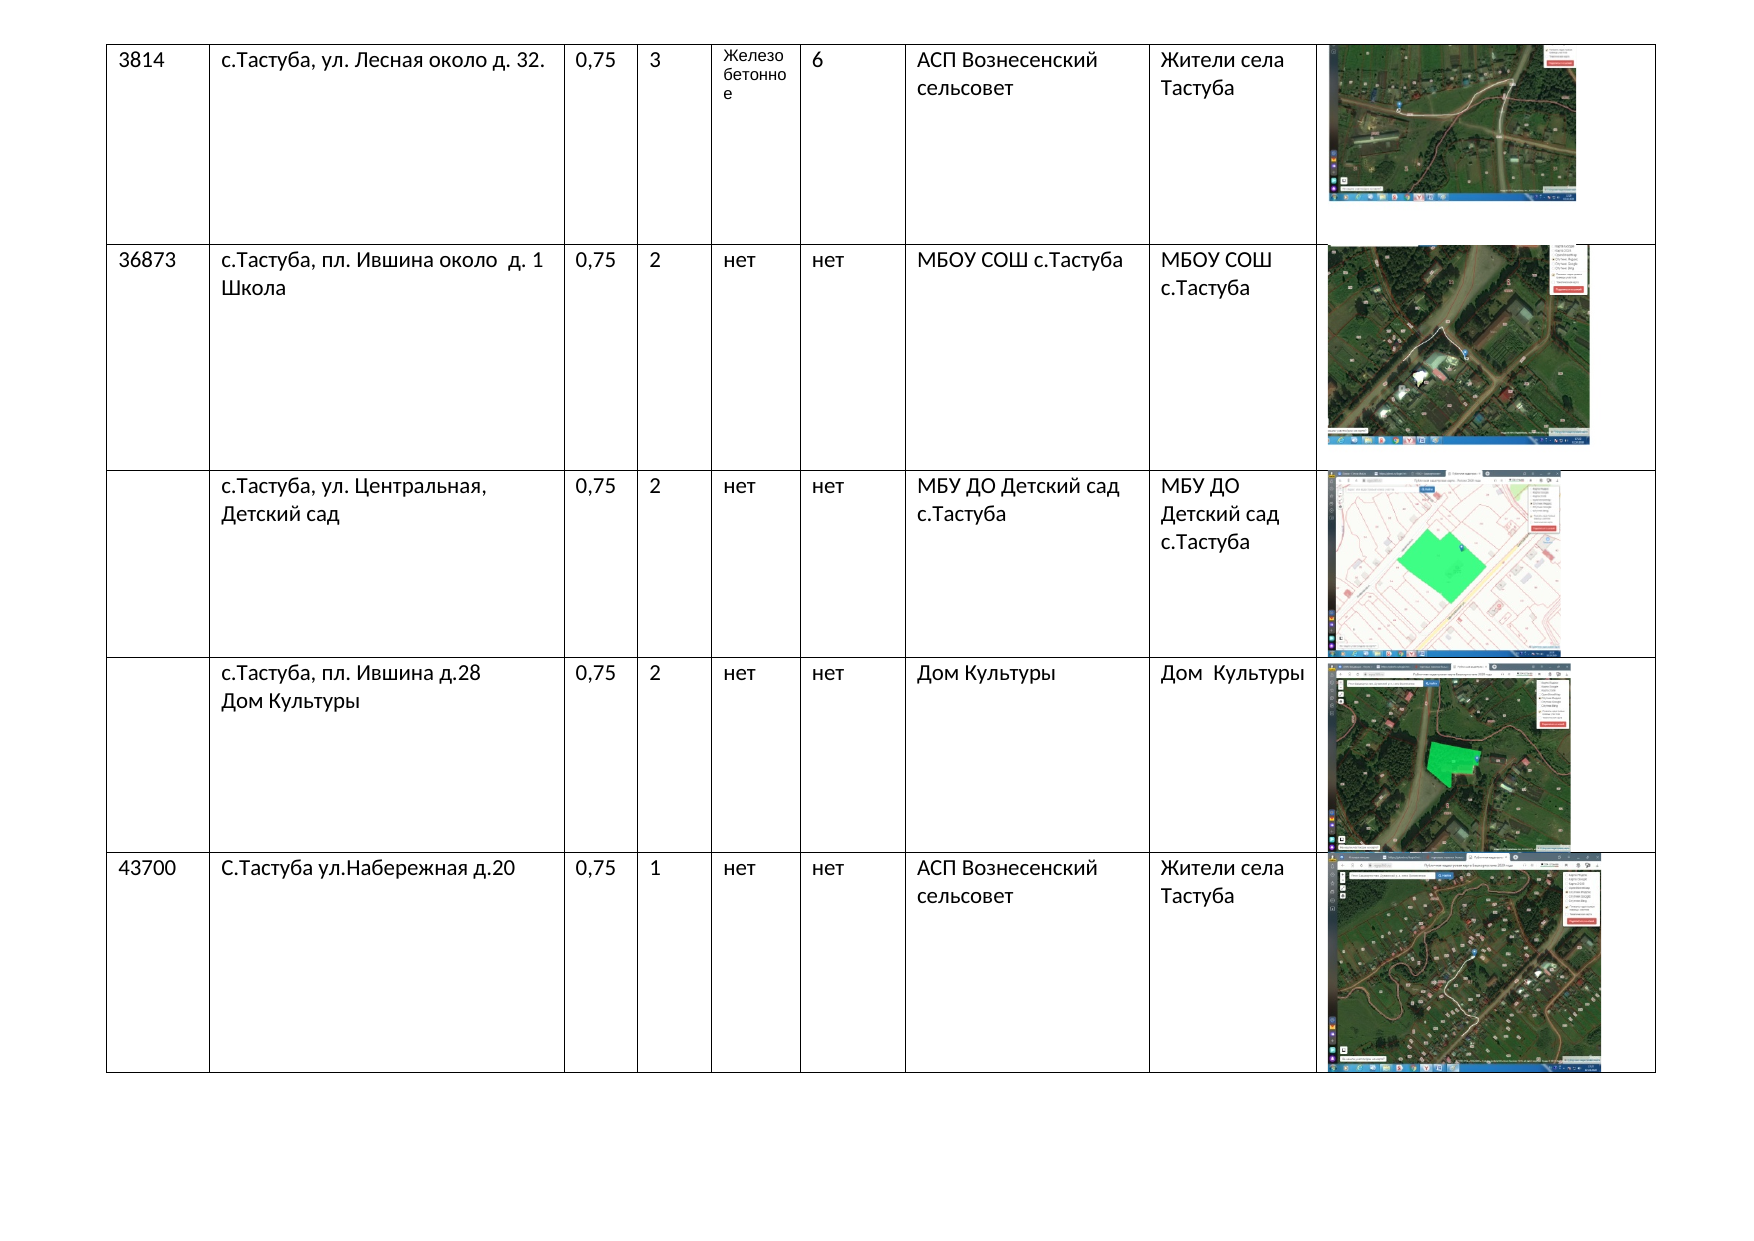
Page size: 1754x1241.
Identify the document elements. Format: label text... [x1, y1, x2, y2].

table_cell с.Тастуба, ул. Лесная около д. 32. [210, 45, 564, 244]
table_cell Дом Культуры [1150, 658, 1316, 852]
table_cell 0,75 [565, 471, 637, 657]
table_cell [1602, 853, 1655, 1072]
table_cell 1 [638, 853, 711, 1072]
table_cell нет [801, 658, 905, 852]
table_cell МБОУ СОШ с.Тастуба [906, 245, 1149, 470]
table_cell Дом Культуры [906, 658, 1149, 852]
table_cell Жители села Тастуба [1150, 853, 1316, 1072]
table_cell 36873 [107, 245, 209, 470]
table_cell [1317, 658, 1327, 852]
table_cell нет [801, 245, 905, 470]
table_cell [1317, 45, 1327, 244]
table_cell [107, 658, 209, 852]
table_cell 0,75 [565, 245, 637, 470]
table_cell [1571, 658, 1655, 852]
table_cell [107, 471, 209, 657]
picture [1327, 45, 1609, 657]
table_cell 2 [638, 658, 711, 852]
table_cell нет [712, 245, 800, 470]
table_cell [1561, 471, 1655, 657]
table_cell Жители села Тастуба [1150, 45, 1316, 244]
table_cell [1577, 45, 1655, 244]
table_cell с.Тастуба, пл. Ившина д.28 Дом Культуры [210, 658, 564, 852]
picture [1327, 658, 1602, 1072]
table_cell 3814 [107, 45, 209, 244]
table_cell С.Тастуба ул.Набережная д.20 [210, 853, 564, 1072]
table_cell с.Тастуба, ул. Центральная, Детский сад [210, 471, 564, 657]
table_cell МБОУ СОШ с.Тастуба [1150, 245, 1316, 470]
table_cell Железобетонное [712, 45, 800, 244]
table_cell нет [712, 471, 800, 657]
table_cell МБУ ДО Детский сад с.Тастуба [906, 471, 1149, 657]
table_cell 6 [801, 45, 905, 244]
table_cell с.Тастуба, пл. Ившина около д. 1 Школа [210, 245, 564, 470]
table_cell 2 [638, 471, 711, 657]
table_cell 0,75 [565, 853, 637, 1072]
table_cell МБУ ДО Детский сад с.Тастуба [1150, 471, 1316, 657]
table_cell нет [712, 658, 800, 852]
table_cell 43700 [107, 853, 209, 1072]
table_cell нет [801, 853, 905, 1072]
table_cell [1317, 245, 1327, 470]
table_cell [906, 45, 1149, 244]
table_cell [1317, 471, 1327, 657]
table_cell нет [712, 853, 800, 1072]
table_cell 0,75 [565, 658, 637, 852]
table_cell нет [801, 471, 905, 657]
table_cell [1317, 853, 1327, 1072]
table_cell 3 [638, 45, 711, 244]
table_cell [1609, 245, 1655, 470]
table_cell АСП Вознесенский сельсовет [906, 853, 1149, 1072]
table_cell 2 [638, 245, 711, 470]
table_cell 0,75 [565, 45, 637, 244]
